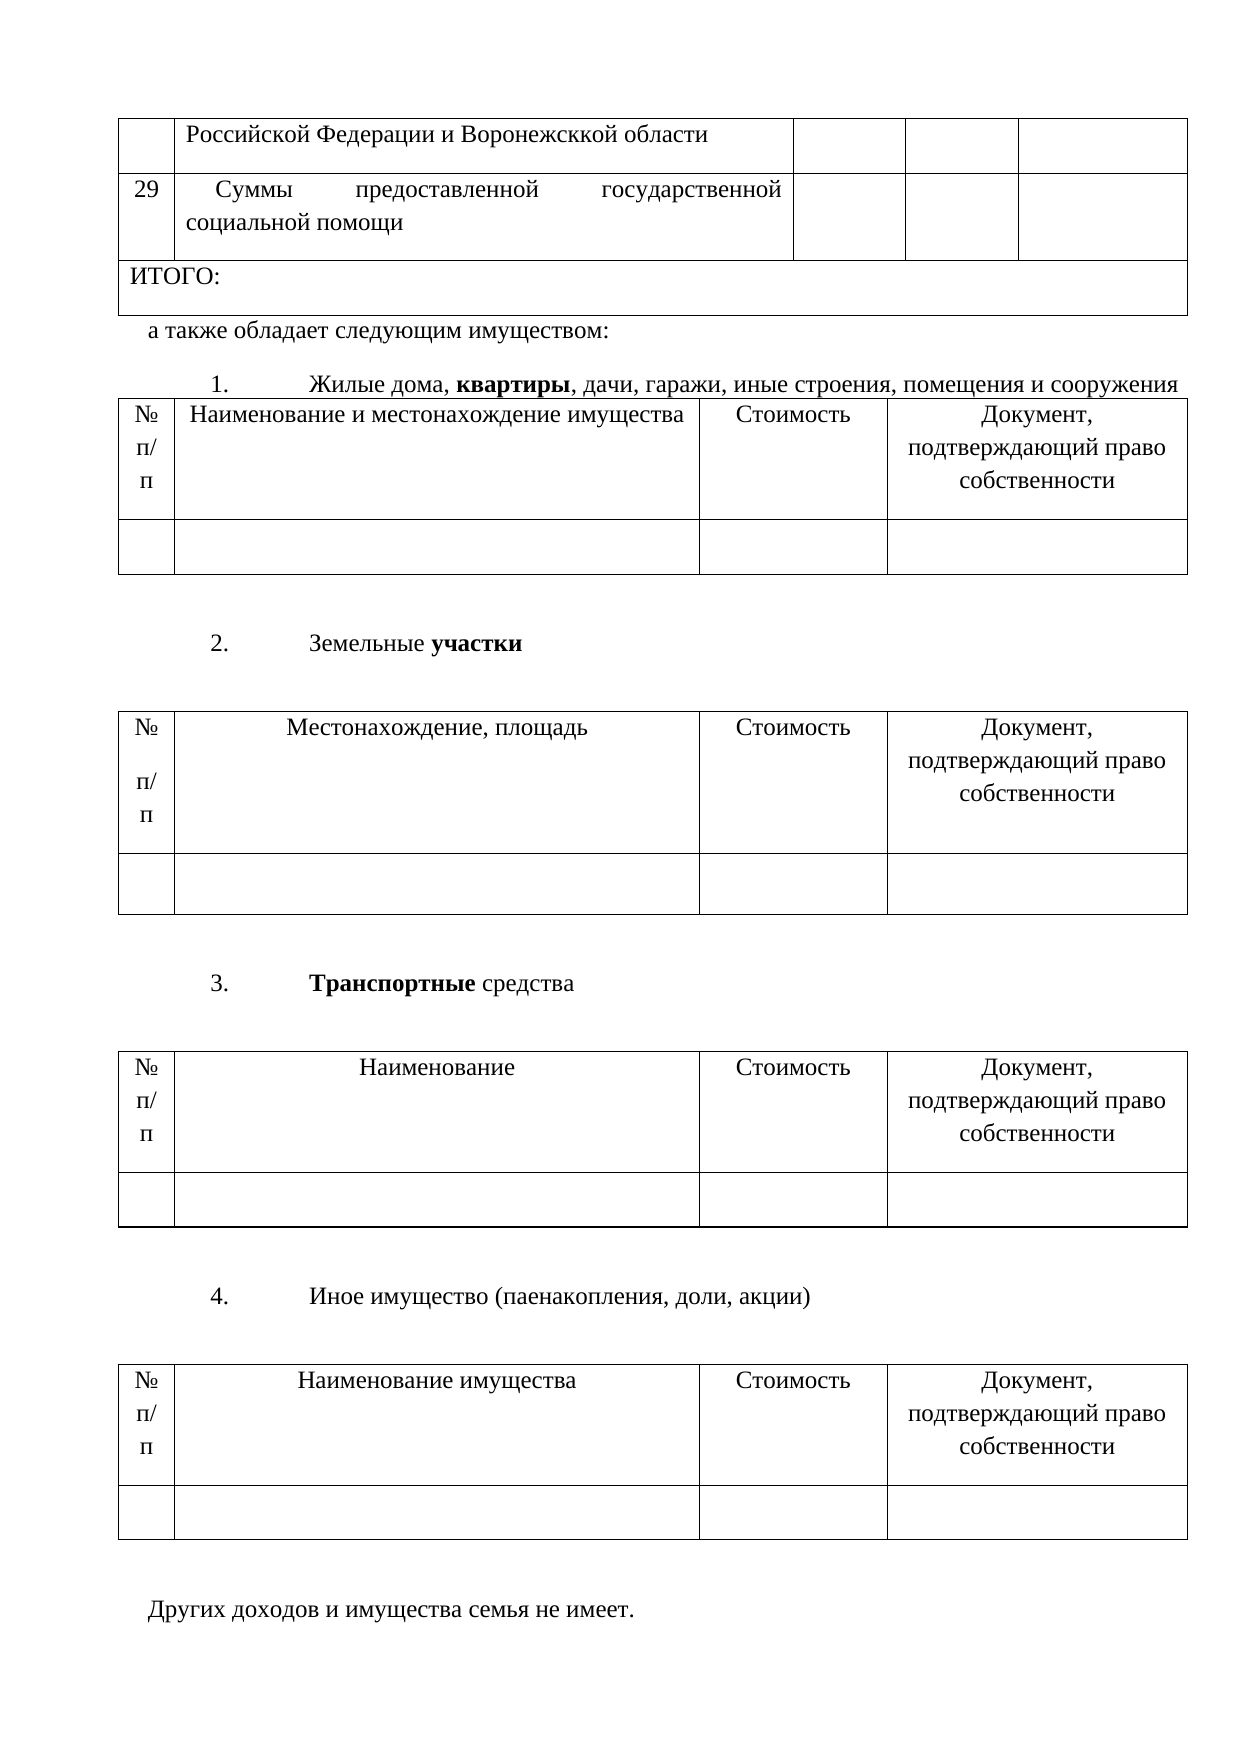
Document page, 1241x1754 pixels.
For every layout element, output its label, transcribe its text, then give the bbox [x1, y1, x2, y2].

table_header Наименование [175, 1052, 699, 1172]
table_cell [906, 174, 1018, 260]
text Других доходов и имущества семья не имеет. [118, 1594, 1181, 1623]
table_header Стоимость [700, 399, 887, 519]
table_cell 29 [119, 174, 174, 260]
table_cell [888, 1486, 1187, 1539]
table_cell [794, 174, 905, 260]
table_header Стоимость [700, 712, 887, 852]
table_header Стоимость [700, 1052, 887, 1172]
table_cell [888, 854, 1187, 913]
table_header Наименование и местонахождение имущества [175, 399, 699, 519]
table_cell [119, 520, 174, 574]
table_header Документ, подтверждающий право собственности [888, 399, 1187, 519]
text а также обладает следующим имуществом: [118, 316, 1181, 344]
table_header Документ, подтверждающий право собственности [888, 1052, 1187, 1172]
table_cell ИТОГО: [119, 261, 1187, 314]
table_header Наименование имущества [175, 1365, 699, 1484]
table_cell [175, 854, 699, 913]
list Иное имущество (паенакопления, доли, акции) [181, 1281, 1181, 1310]
table_header Стоимость [700, 1365, 887, 1484]
table_cell [175, 520, 699, 574]
table_cell 28 [119, 119, 174, 173]
table_header Документ, подтверждающий право собственности [888, 712, 1187, 852]
list Жилые дома, квартиры, дачи, гаражи, иные строения, помещения и сооружения [181, 369, 1181, 398]
table_header № п/п [119, 1365, 174, 1484]
table_cell [888, 1173, 1187, 1226]
table_cell [888, 520, 1187, 574]
table_cell [700, 520, 887, 574]
table_cell [119, 1173, 174, 1226]
table_cell [700, 1173, 887, 1226]
table_cell [1019, 119, 1187, 173]
table_cell [175, 1173, 699, 1226]
table_cell [119, 854, 174, 913]
table_cell [700, 1486, 887, 1539]
table_header Документ, подтверждающий право собственности [888, 1365, 1187, 1484]
table_header № п/п [119, 399, 174, 519]
table_cell [700, 854, 887, 913]
table_cell [794, 119, 905, 173]
list Транспортные средства [181, 968, 1181, 997]
table_cell [906, 119, 1018, 173]
table_cell [175, 1486, 699, 1539]
table_cell [1019, 174, 1187, 260]
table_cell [175, 119, 793, 173]
table_cell Суммы предоставленной государственной социальной помощи [175, 174, 793, 260]
list Земельные участки [181, 628, 1181, 657]
table_header Местонахождение, площадь [175, 712, 699, 852]
table_cell [119, 1486, 174, 1539]
table_header № п/п [119, 712, 174, 852]
table_header № п/п [119, 1052, 174, 1172]
